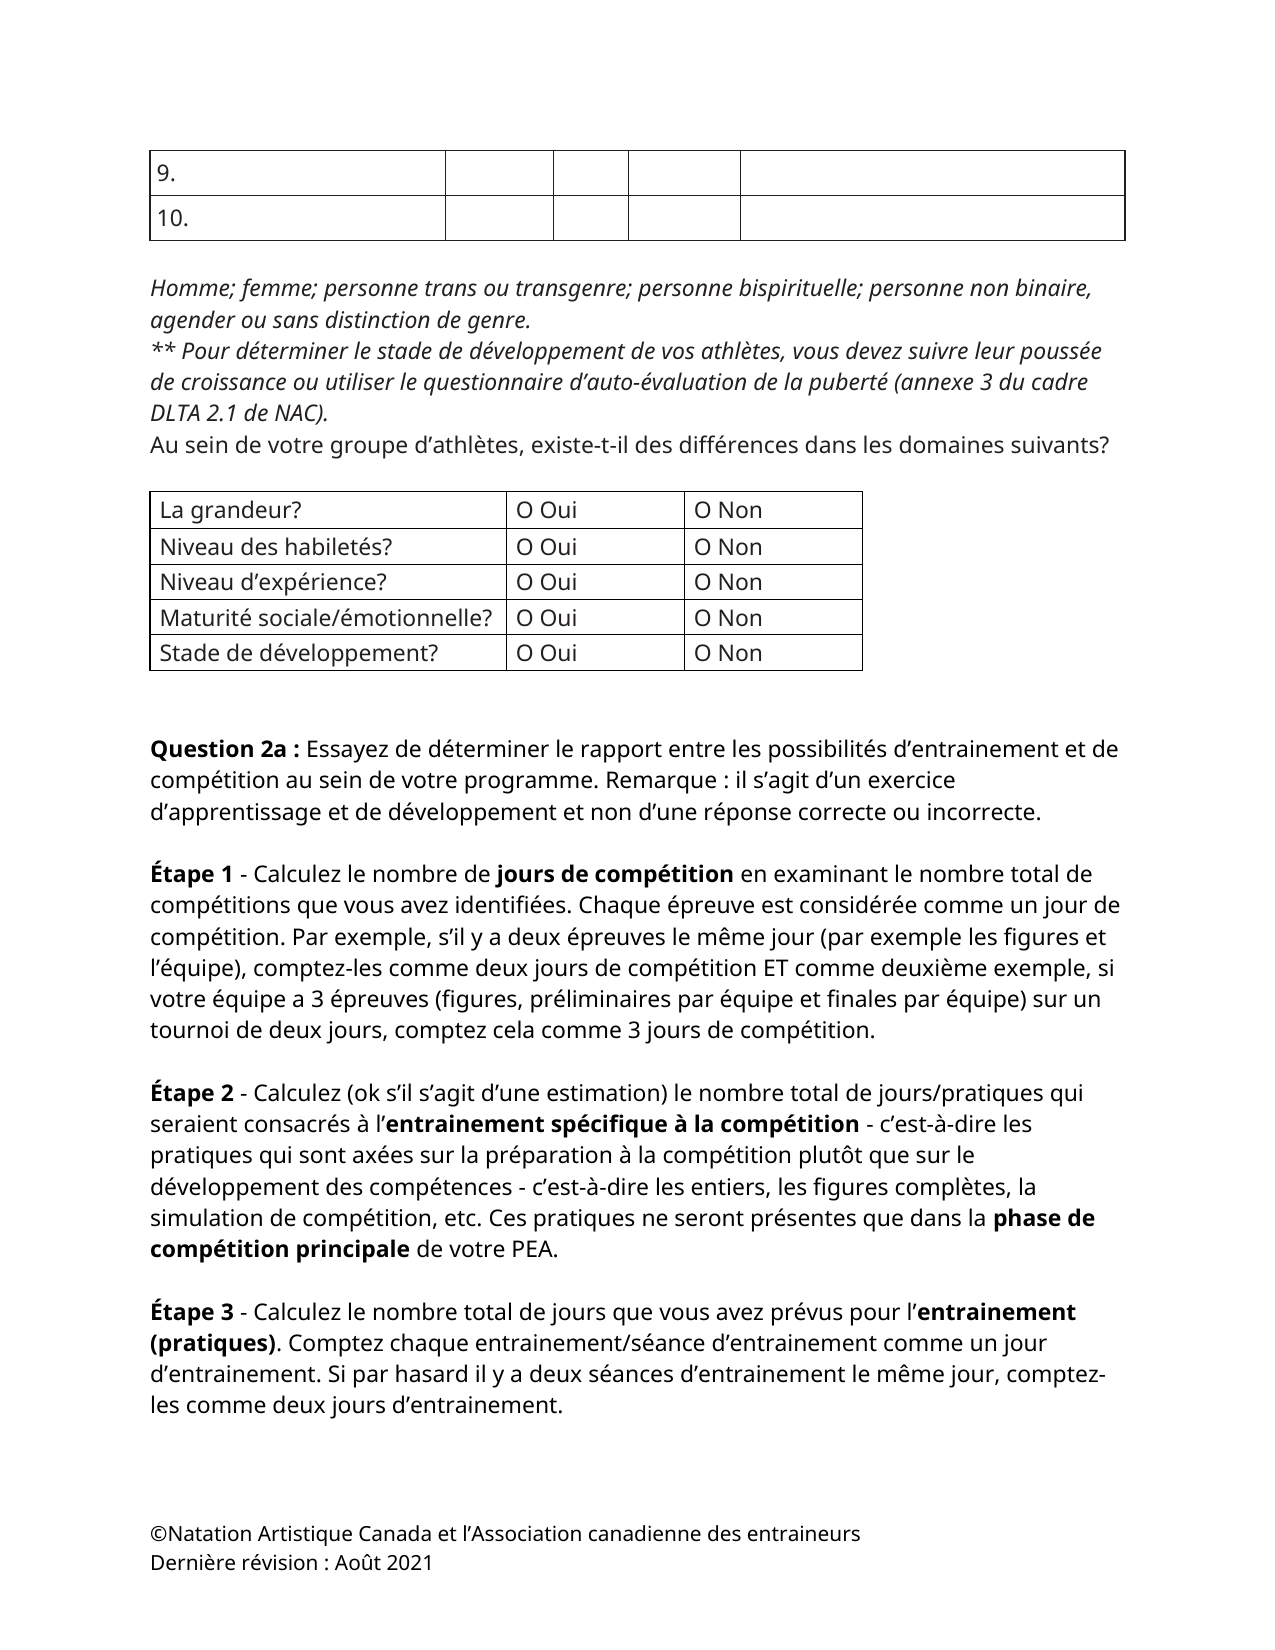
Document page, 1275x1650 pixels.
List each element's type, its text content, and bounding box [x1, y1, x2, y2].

text ** Pour déterminer le stade de développement de vos athlètes, vous devez suivre leur poussée de croissance ou utiliser le questionnaire d’auto-évaluation de la puberté (annexe 3 du cadre DLTA 2.1 de NAC). [150, 335, 1127, 428]
table_cell [554, 196, 628, 240]
text Étape 3 - Calculez le nombre total de jours que vous avez prévus pour l’entrainement (pratiques). Comptez chaque entrainement/séance d’entrainement comme un jour d’entrainement. Si par hasard il y a deux séances d’entrainement le même jour, comptez-les comme deux jours d’entrainement. [150, 1296, 1125, 1421]
table_cell Stade de développement? [151, 635, 506, 670]
table_header O Oui [507, 492, 684, 528]
table_cell [741, 151, 1124, 195]
table_cell [629, 151, 740, 195]
table_cell [741, 196, 1124, 240]
table_cell [554, 151, 628, 195]
table_cell 9. [151, 151, 445, 195]
table_cell O Oui [507, 600, 684, 634]
text Au sein de votre groupe d’athlètes, existe-t-il des différences dans les domaines suivants? [150, 428, 1127, 460]
table_cell O Non [685, 565, 862, 599]
table_cell O Non [685, 529, 862, 563]
table_cell Niveau des habiletés? [151, 529, 506, 563]
table_cell O Non [685, 600, 862, 634]
text Question 2a : Essayez de déterminer le rapport entre les possibilités d’entrainement et de compétition au sein de votre programme. Remarque : il s’agit d’un exercice d’apprentissage et de développement et non d’une réponse correcte ou incorrecte. [150, 733, 1125, 827]
table_header La grandeur? [151, 492, 506, 528]
text Étape 2 - Calculez (ok s’il s’agit d’une estimation) le nombre total de jours/pratiques qui seraient consacrés à l’entrainement spécifique à la compétition - c’est-à-dire les pratiques qui sont axées sur la préparation à la compétition plutôt que sur le développement des compétences - c’est-à-dire les entiers, les figures complètes, la simulation de compétition, etc. Ces pratiques ne seront présentes que dans la phase de compétition principale de votre PEA. [150, 1077, 1125, 1264]
table_cell O Oui [507, 529, 684, 563]
table_cell Niveau d’expérience? [151, 565, 506, 599]
table_cell 10. [151, 196, 445, 240]
table_cell [629, 196, 740, 240]
table_cell O Oui [507, 565, 684, 599]
table_cell [446, 151, 553, 195]
text Homme; femme; personne trans ou transgenre; personne bispirituelle; personne non binaire, agender ou sans distinction de genre. [150, 272, 1127, 335]
text Étape 1 - Calculez le nombre de jours de compétition en examinant le nombre total de compétitions que vous avez identifiées. Chaque épreuve est considérée comme un jour de compétition. Par exemple, s’il y a deux épreuves le même jour (par exemple les figures et l’équipe), comptez-les comme deux jours de compétition ET comme deuxième exemple, si votre équipe a 3 épreuves (figures, préliminaires par équipe et finales par équipe) sur un tournoi de deux jours, comptez cela comme 3 jours de compétition. [150, 858, 1125, 1046]
table_header O Non [685, 492, 862, 528]
table_cell Maturité sociale/émotionnelle? [151, 600, 506, 634]
table_cell O Oui [507, 635, 684, 670]
table_cell [446, 196, 553, 240]
table_cell O Non [685, 635, 862, 670]
